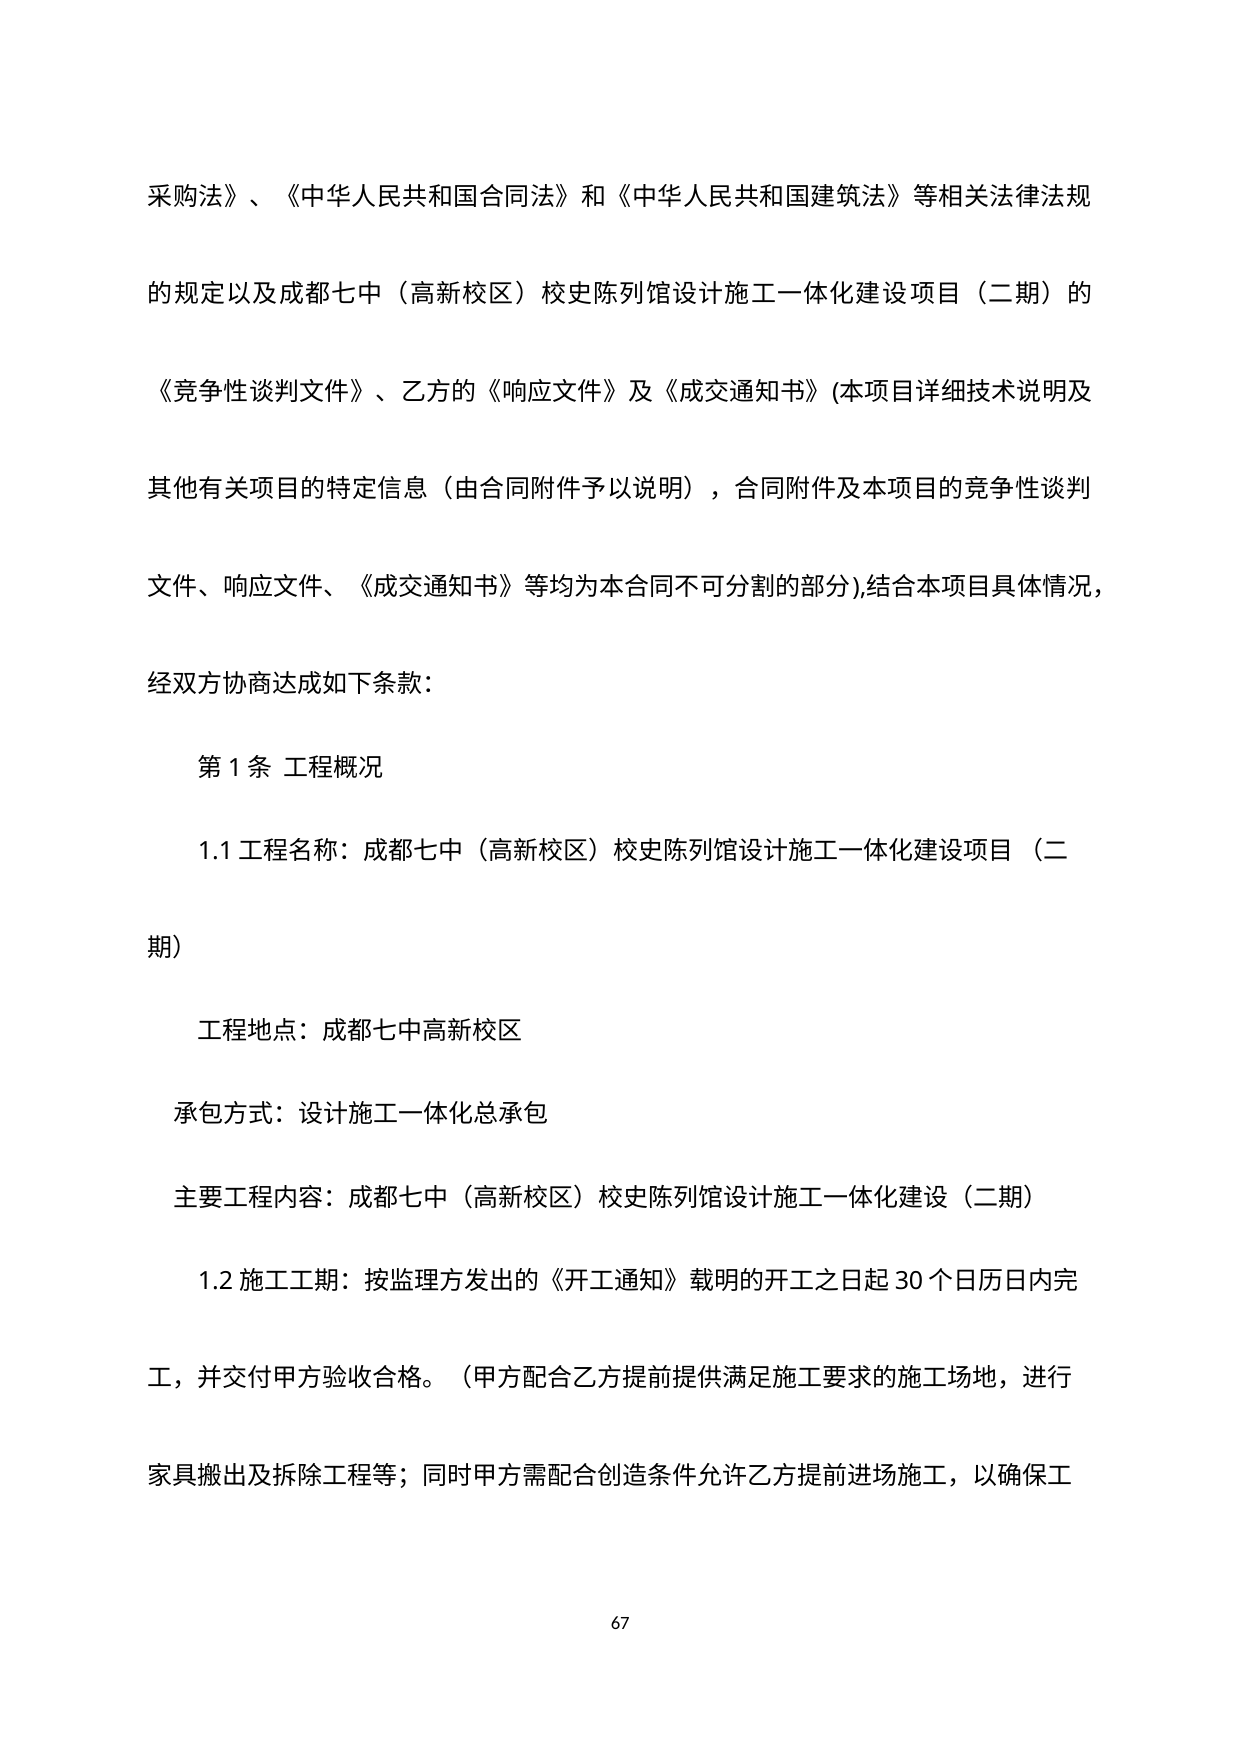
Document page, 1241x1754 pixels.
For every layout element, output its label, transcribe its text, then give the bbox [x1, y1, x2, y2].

text 主要工程内容：成都七中（高新校区）校史陈列馆设计施工一体化建设（二期） [148, 1163, 1093, 1228]
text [148, 1246, 1093, 1506]
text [148, 162, 1093, 714]
text 第1条 工程概况 [148, 733, 1093, 798]
text 工程地点：成都七中高新校区 [148, 996, 1093, 1061]
text 承包方式：设计施工一体化总承包 [148, 1079, 1093, 1144]
text 1.1工程名称：成都七中（高新校区）校史陈列馆设计施工一体化建设项目 （二期） [148, 816, 1093, 978]
